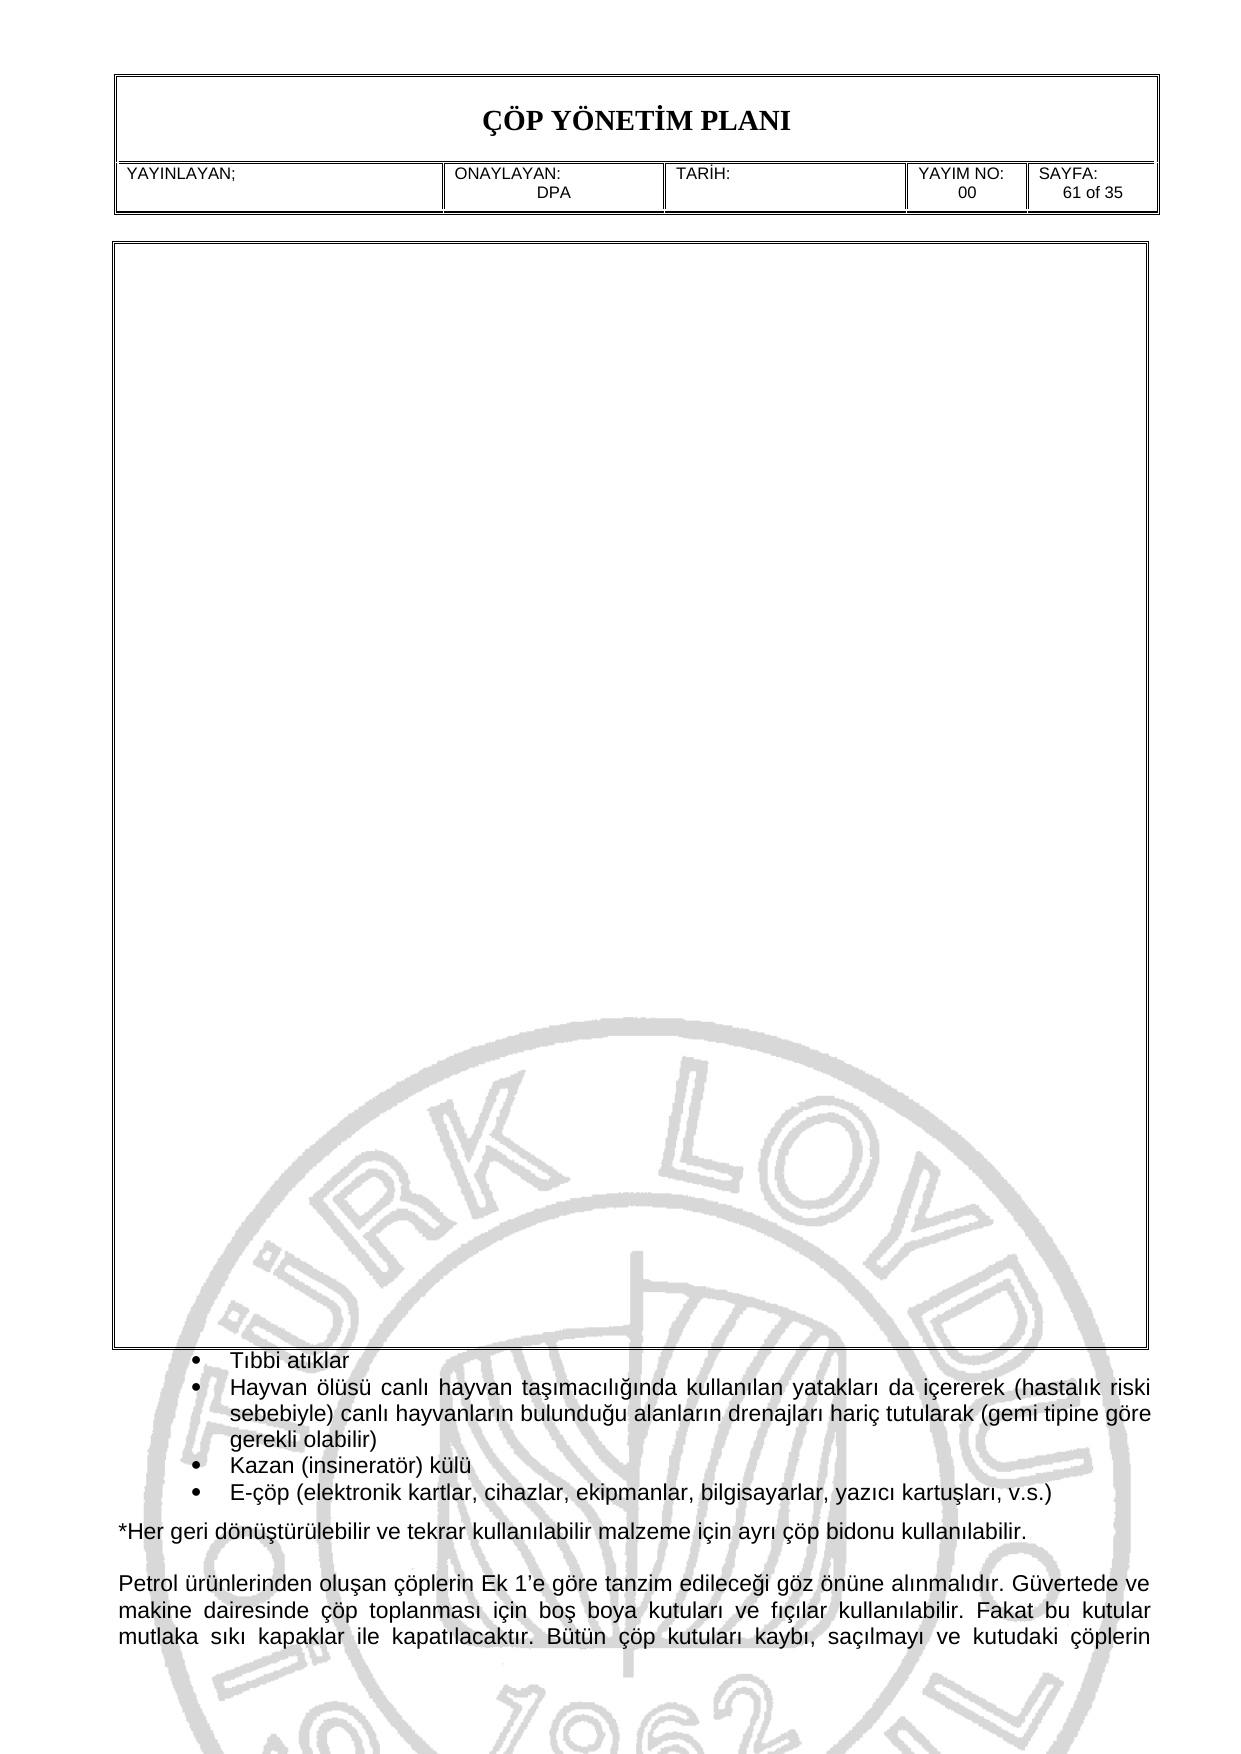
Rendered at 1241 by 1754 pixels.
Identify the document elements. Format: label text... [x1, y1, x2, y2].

list Hayvan ölüsü canlı hayvan taşımacılığında kullanılan yatakları da içererek (hastalık riski sebebiyle) canlı hayvanların bulunduğu alanların drenajları hariç tutularak (gemi tipine göre gerekli olabilir) [192, 1373, 1152, 1452]
list E-çöp (elektronik kartlar, cihazlar, ekipmanlar, bilgisayarlar, yazıcı kartuşları, v.s.) [192, 1479, 1152, 1505]
list Kazan (insineratör) külü [192, 1452, 1152, 1479]
text Petrol ürünlerinden oluşan çöplerin Ek 1’e göre tanzim edileceği göz önüne alınmalıdır. Güvertede ve makine dairesinde çöp toplanması için boş boya kutuları ve fıçılar kullanılabilir. Fakat bu kutular mutlaka sıkı kapaklar ile kapatılacaktır. Bütün çöp kutuları kaybı, saçılmayı ve kutudaki çöplerin kaybolmasını önleyecek şekilde emniyete alınmalıdır. Bütün çöp toplama bidonlarının tipleri içindeki çöp tipine göre açıkça işaretlenmelidir. Mürettebatın bu çöp bidonlarının, toplanması ya da boşaltılması ve uygun işleme ya da depolama için alınması konusunda görevleri tanımlanmalıdır. [118, 1570, 1152, 1649]
list Tıbbi atıklar [192, 1347, 1152, 1373]
text *Her geri dönüştürülebilir ve tekrar kullanılabilir malzeme için ayrı çöp bidonu kullanılabilir. [118, 1518, 1152, 1544]
